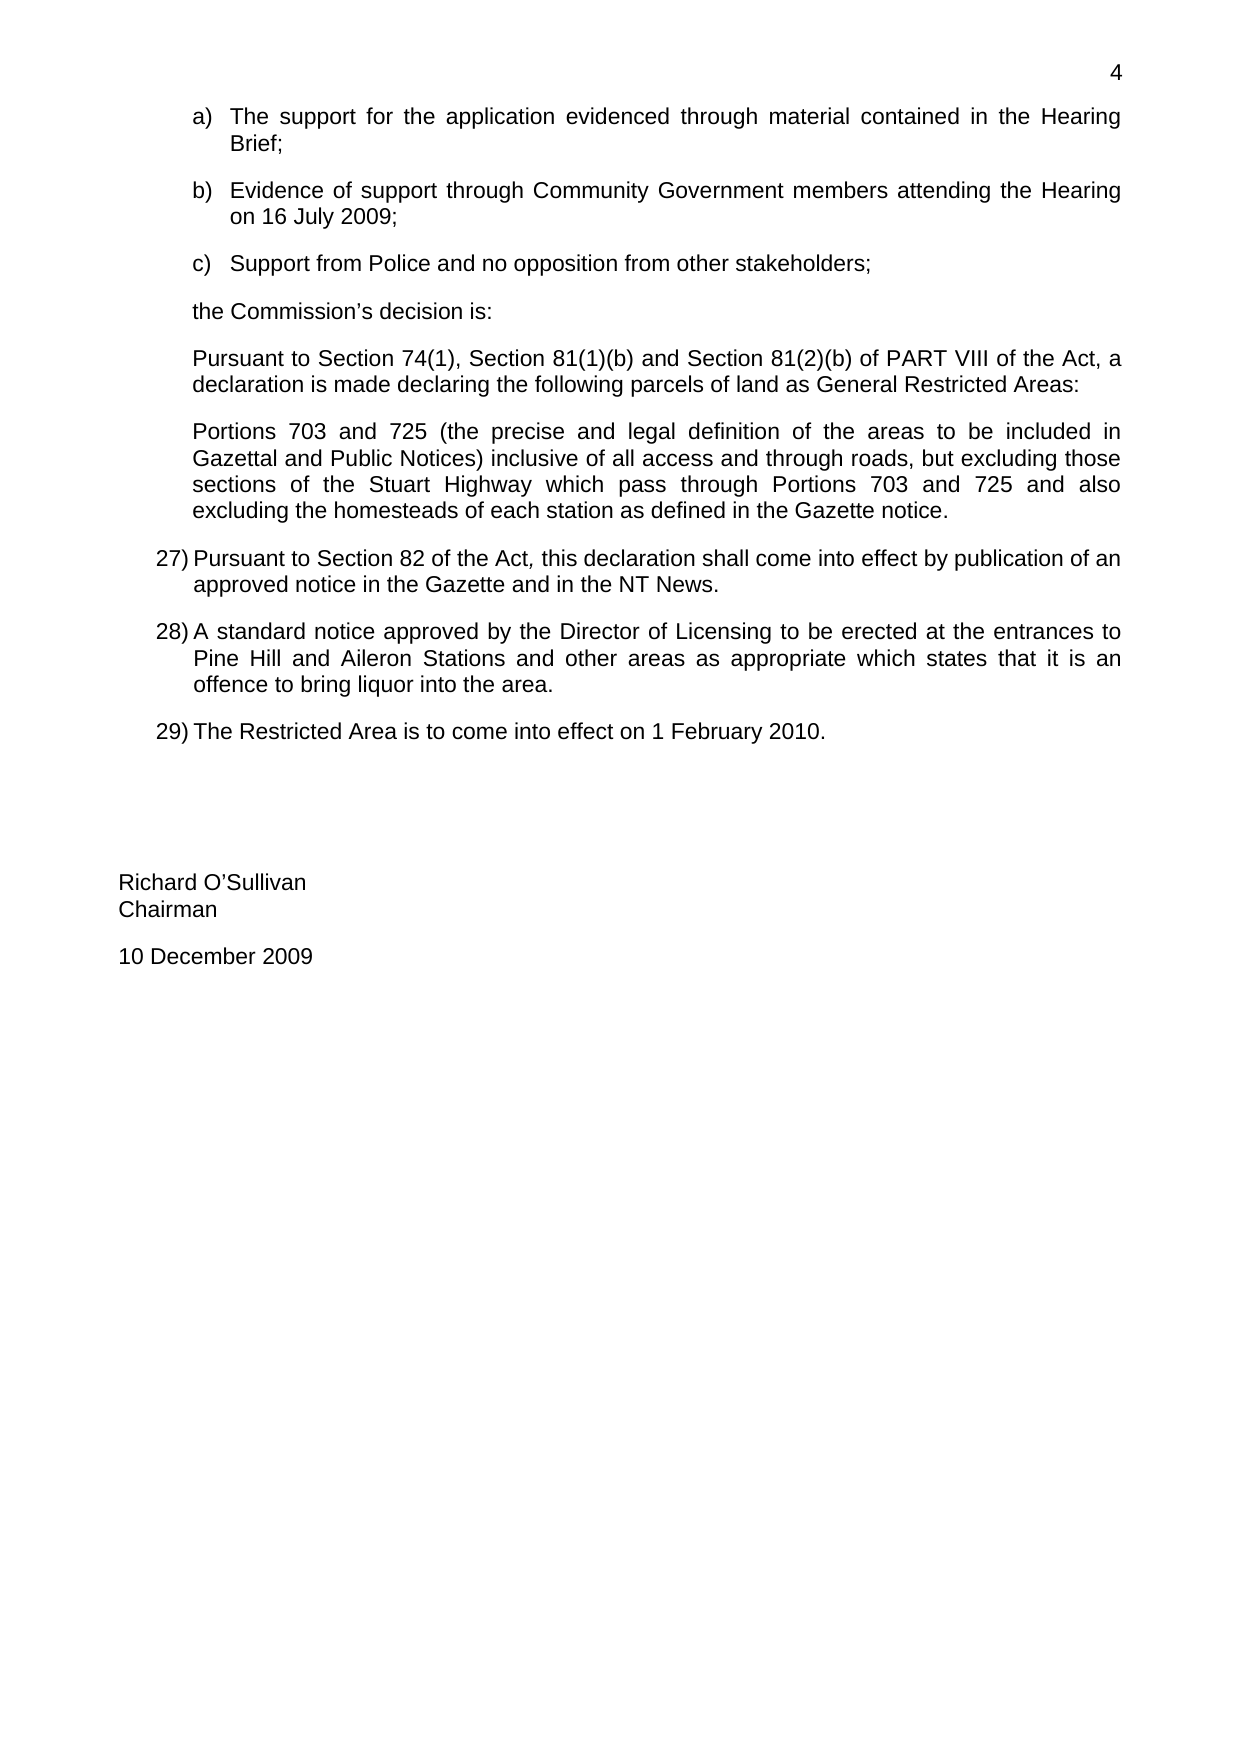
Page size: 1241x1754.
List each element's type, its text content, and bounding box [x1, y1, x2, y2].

text 10 December 2009 [118, 943, 1122, 969]
list Support from Police and no opposition from other stakeholders; [192, 250, 1122, 277]
text Pursuant to Section 74(1), Section 81(1)(b) and Section 81(2)(b) of PART VIII of the Act, a declaration is made declaring the following parcels of land as General Restricted Areas: [192, 345, 1122, 397]
text Richard O’Sullivan Chairman [118, 869, 1122, 922]
list Pursuant to Section 82 of the Act, this declaration shall come into effect by publication of an approved notice in the Gazette and in the NT News. [156, 544, 1122, 597]
list The support for the application evidenced through material contained in the Hearing Brief; [192, 103, 1122, 156]
list A standard notice approved by the Director of Licensing to be erected at the entrances to Pine Hill and Aileron Stations and other areas as appropriate which states that it is an offence to bring liquor into the area. [156, 618, 1122, 697]
list The Restricted Area is to come into effect on 1 February 2010. [156, 718, 1122, 744]
list Evidence of support through Community Government members attending the Hearing on 16 July 2009; [192, 177, 1122, 229]
text Portions 703 and 725 (the precise and legal definition of the areas to be included in Gazettal and Public Notices) inclusive of all access and through roads, but excluding those sections of the Stuart Highway which pass through Portions 703 and 725 and also excluding the homesteads of each station as defined in the Gazette notice. [192, 418, 1122, 524]
text the Commission’s decision is: [192, 298, 1122, 324]
